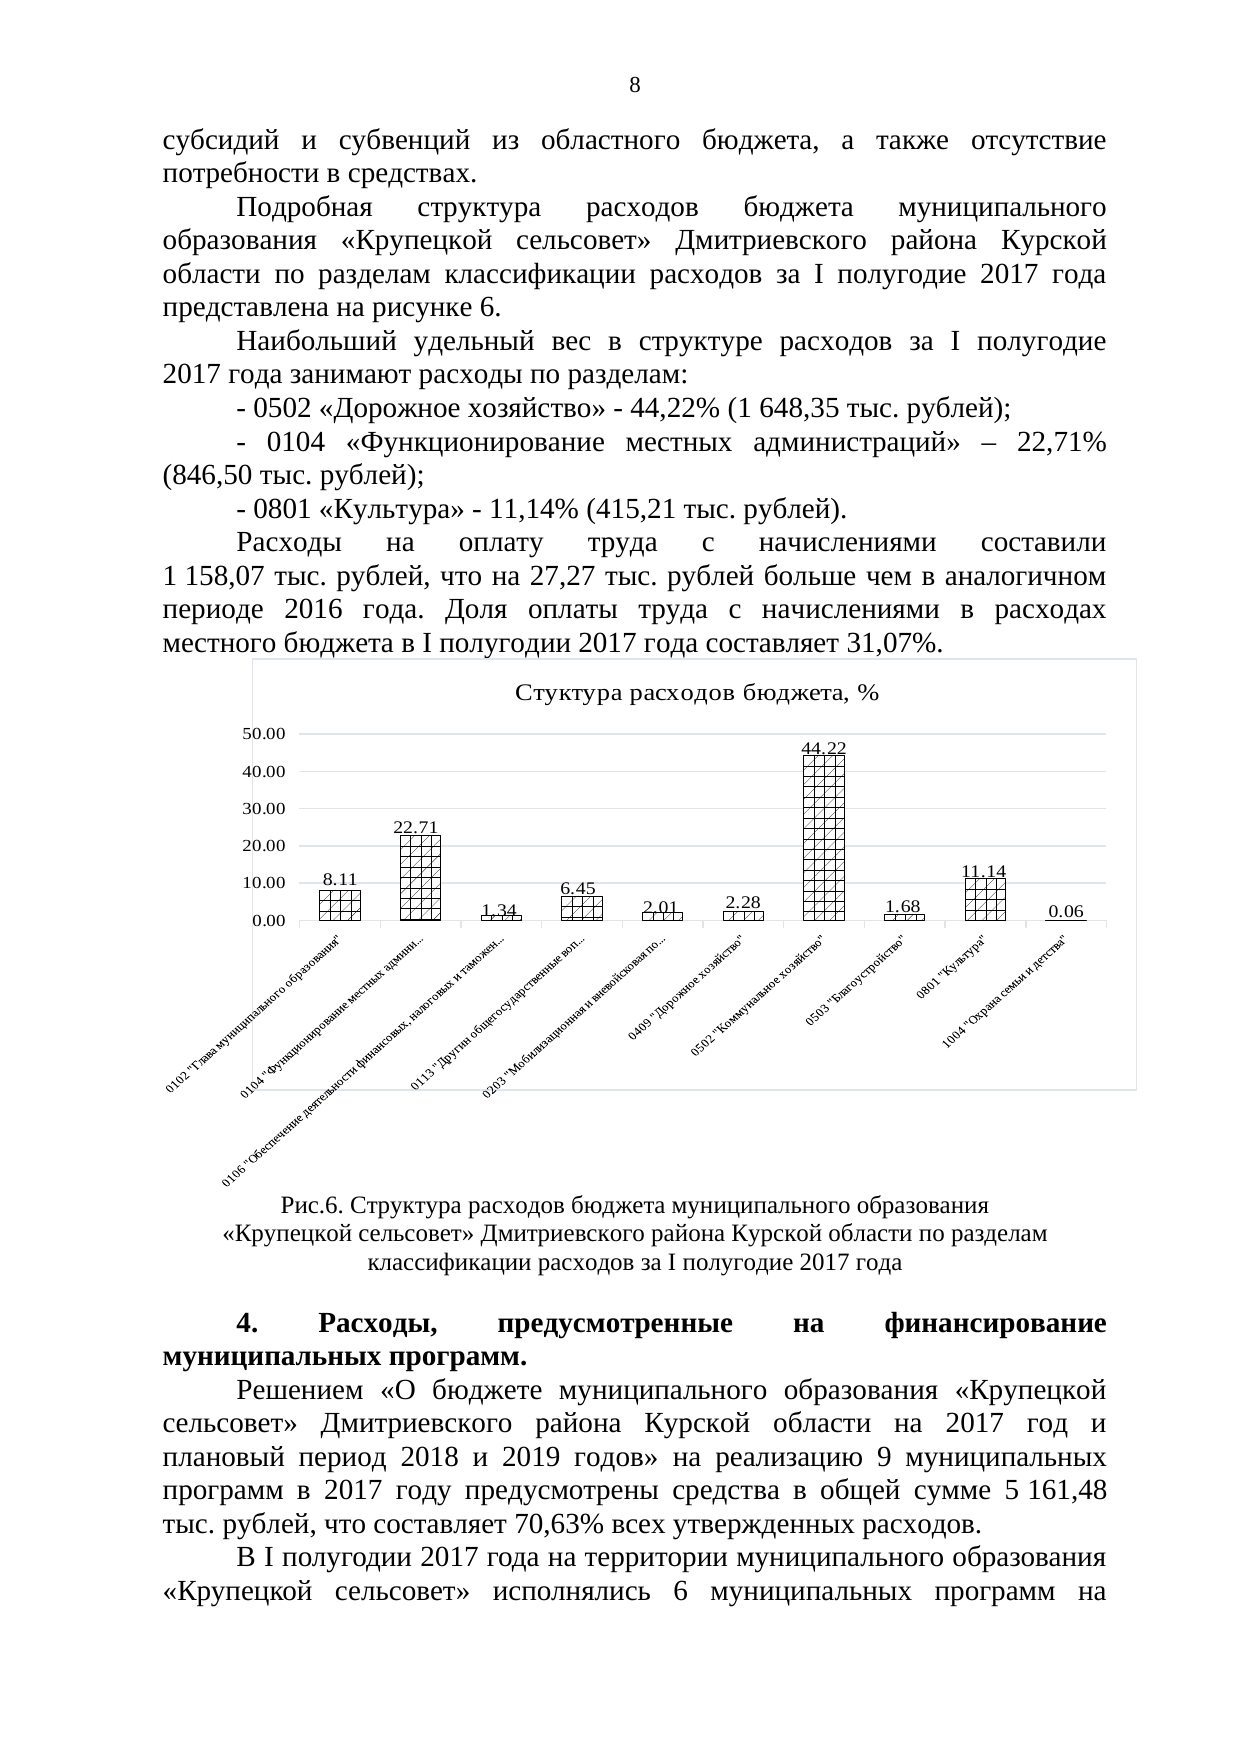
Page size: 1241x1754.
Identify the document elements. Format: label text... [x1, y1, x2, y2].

text Подробная структура расходов бюджета муниципального образования «Крупецкой сельсовет» Дмитриевского района Курской области по разделам классификации расходов за I полугодие 2017 года представлена на рисунке 6. [162, 189, 1107, 323]
text - 0104 «Функционирование местных администраций» – 22,71% (846,50 тыс. рублей); [162, 424, 1107, 491]
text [162, 122, 1107, 189]
text Решением «О бюджете муниципального образования «Крупецкой сельсовет» Дмитриевского района Курской области на 2017 год и плановый период 2018 и 2019 годов» на реализацию 9 муниципальных программ в 2017 году предусмотрены средства в общей сумме 5 161,48 тыс. рублей, что составляет 70,63% всех утвержденных расходов. [162, 1372, 1107, 1539]
text - 0502 «Дорожное хозяйство» - 44,22% (1 648,35 тыс. рублей); [162, 390, 1107, 424]
text - 0801 «Культура» - 11,14% (415,21 тыс. рублей). [162, 491, 1107, 524]
text «Крупецкой сельсовет» Дмитриевского района Курской области по разделам классификации расходов за I полугодие 2017 года [162, 1218, 1107, 1276]
text Расходы на оплату труда с начислениями составили 1 158,07 тыс. рублей, что на 27,27 тыс. рублей больше чем в аналогичном периоде 2016 года. Доля оплаты труда с начислениями в расходах местного бюджета в I полугодии 2017 года составляет 31,07%. [162, 524, 1107, 658]
text 4. Расходы, предусмотренные на финансирование муниципальных программ. [162, 1305, 1107, 1372]
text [162, 1539, 1107, 1607]
text Рис.6. Структура расходов бюджета муниципального образования [162, 1190, 1107, 1218]
text Наибольший удельный вес в структуре расходов за I полугодие 2017 года занимают расходы по разделам: [162, 323, 1107, 390]
